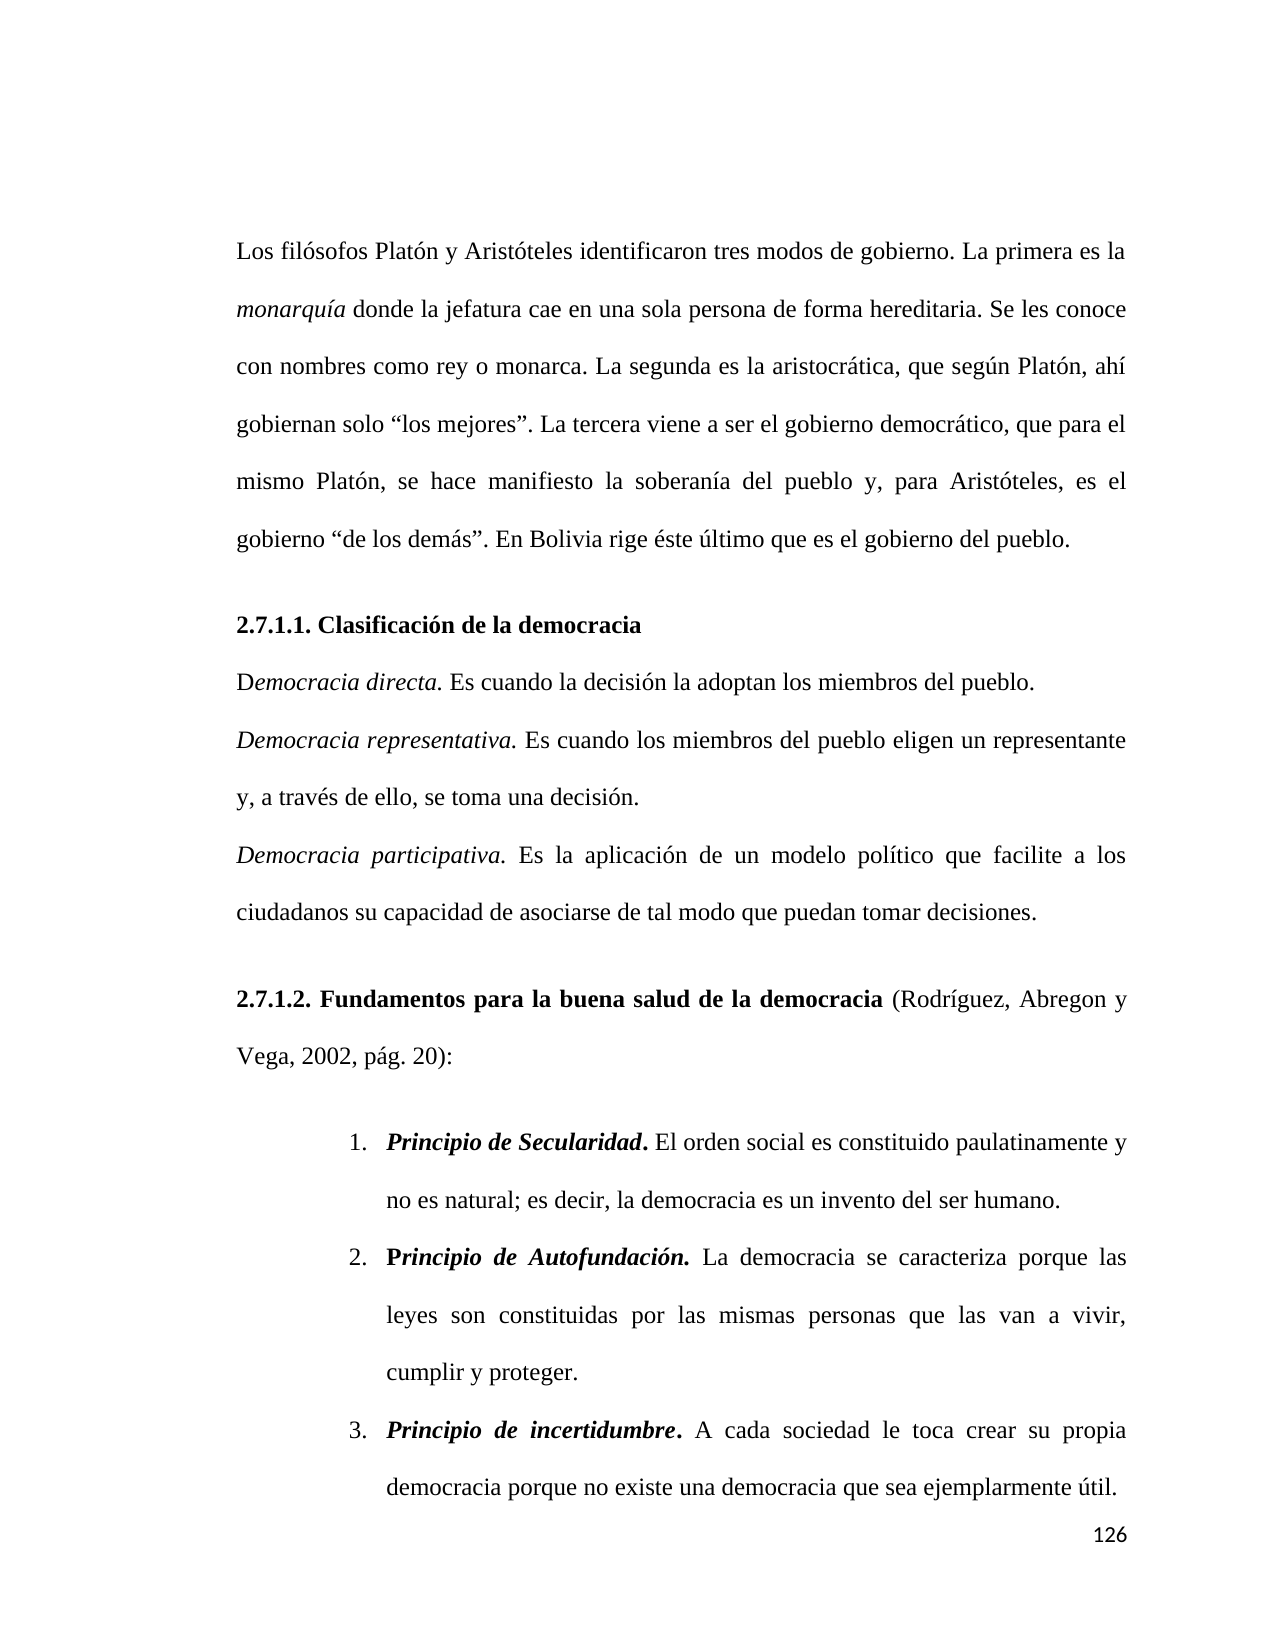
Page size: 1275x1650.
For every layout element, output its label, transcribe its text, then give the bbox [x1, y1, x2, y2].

text 2.7.1.1. Clasificación de la democracia [236, 610, 1127, 639]
list Principio de Autofundación. La democracia se caracteriza porque las leyes son constituidas por las mismas personas que las van a vivir, cumplir y proteger. [349, 1242, 1127, 1386]
list Principio de Secularidad. El orden social es constituido paulatinamente y no es natural; es decir, la democracia es un invento del ser humano. [349, 1127, 1127, 1214]
text Democracia directa. Es cuando la decisión la adoptan los miembros del pueblo. [236, 667, 1127, 696]
text Los filósofos Platón y Aristóteles identificaron tres modos de gobierno. La primera es la monarquía donde la jefatura cae en una sola persona de forma hereditaria. Se les conoce con nombres como rey o monarca. La segunda es la aristocrática, que según Platón, ahí gobiernan solo “los mejores”. La tercera viene a ser el gobierno democrático, que para el mismo Platón, se hace manifiesto la soberanía del pueblo y, para Aristóteles, es el gobierno “de los demás”. En Bolivia rige éste último que es el gobierno del pueblo. [236, 236, 1127, 552]
list Principio de incertidumbre. A cada sociedad le toca crear su propia democracia porque no existe una democracia que sea ejemplarmente útil. [349, 1415, 1127, 1501]
text Democracia representativa. Es cuando los miembros del pueblo eligen un representante y, a través de ello, se toma una decisión. [236, 725, 1127, 811]
text 2.7.1.2. Fundamentos para la buena salud de la democracia (Rodríguez, Abregon y Vega, 2002, pág. 20): [236, 984, 1127, 1070]
text Democracia participativa. Es la aplicación de un modelo político que facilite a los ciudadanos su capacidad de asociarse de tal modo que puedan tomar decisiones. [236, 840, 1127, 926]
